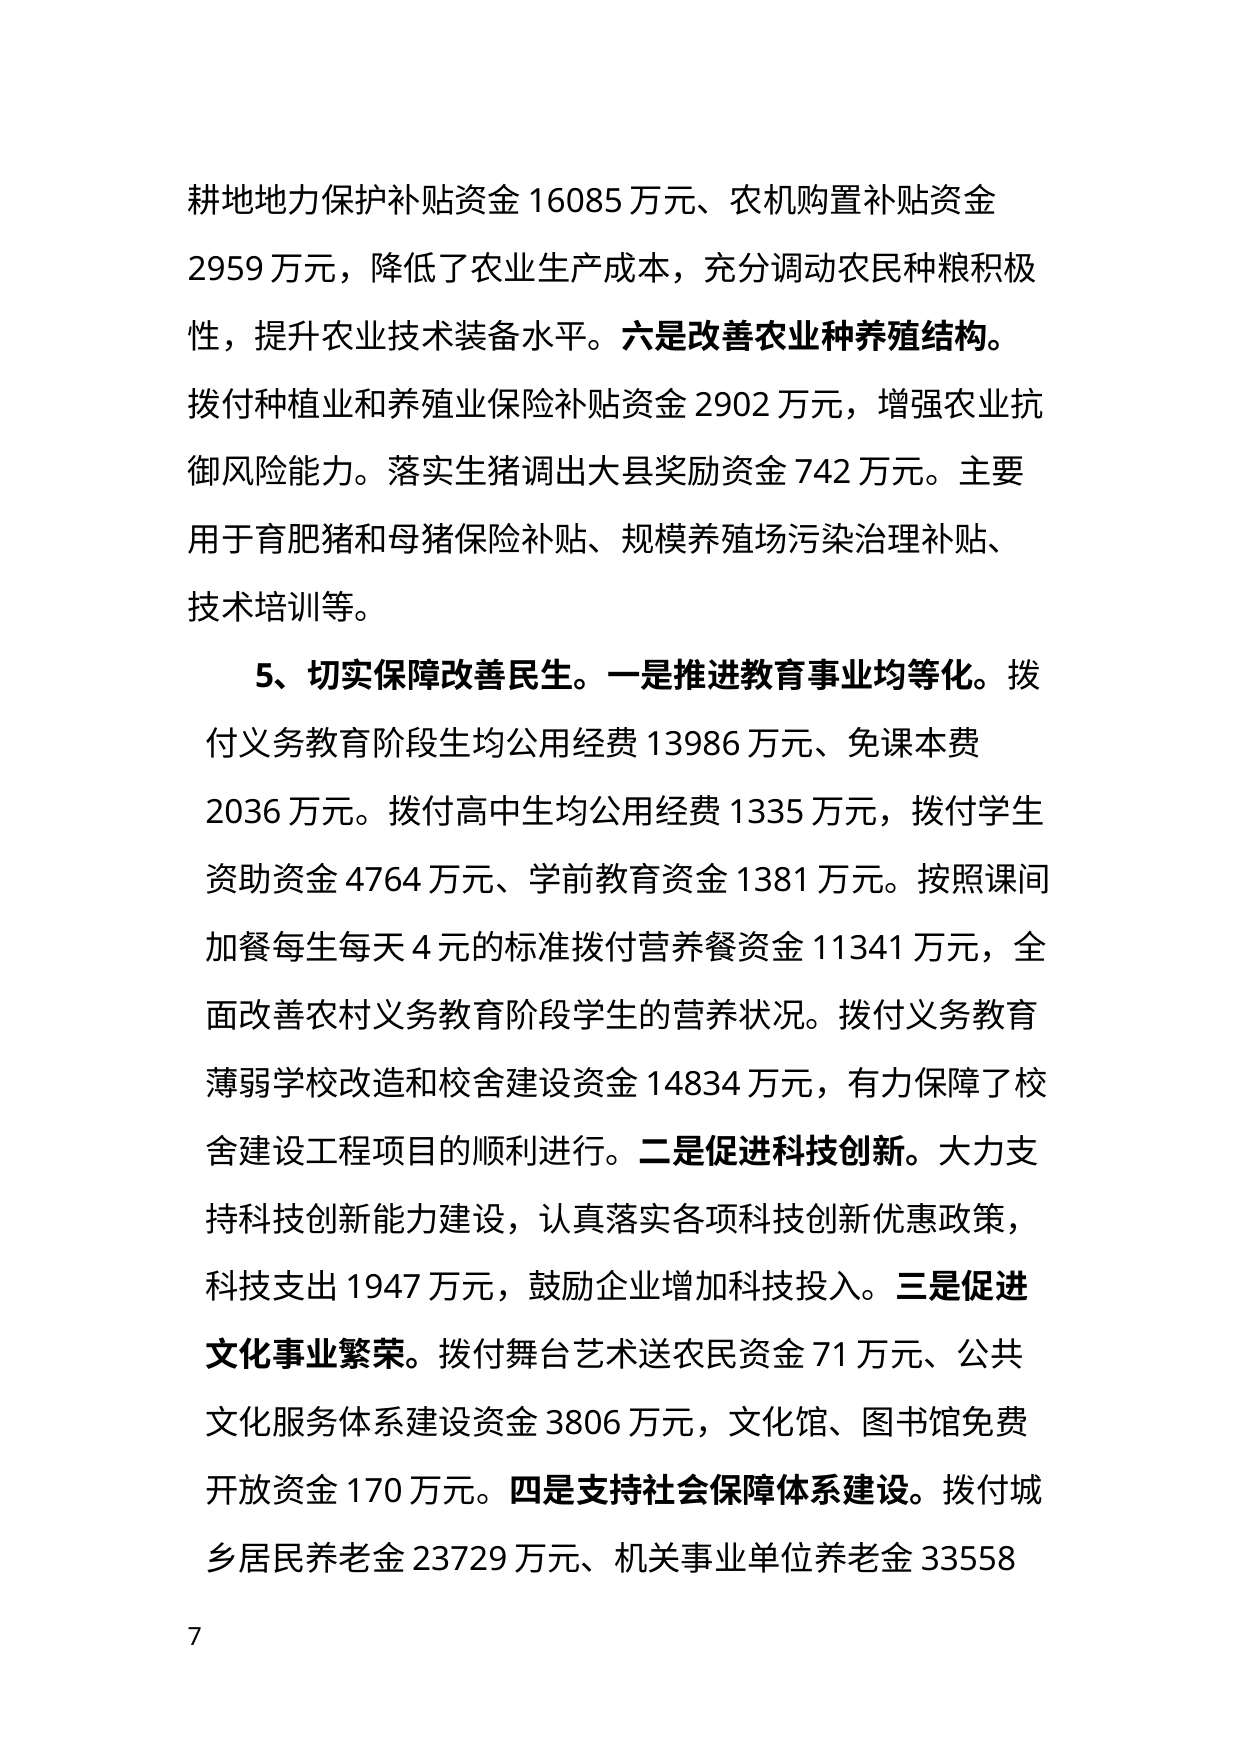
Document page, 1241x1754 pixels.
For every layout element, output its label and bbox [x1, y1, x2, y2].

text [205, 639, 1053, 1590]
text [187, 164, 1053, 639]
